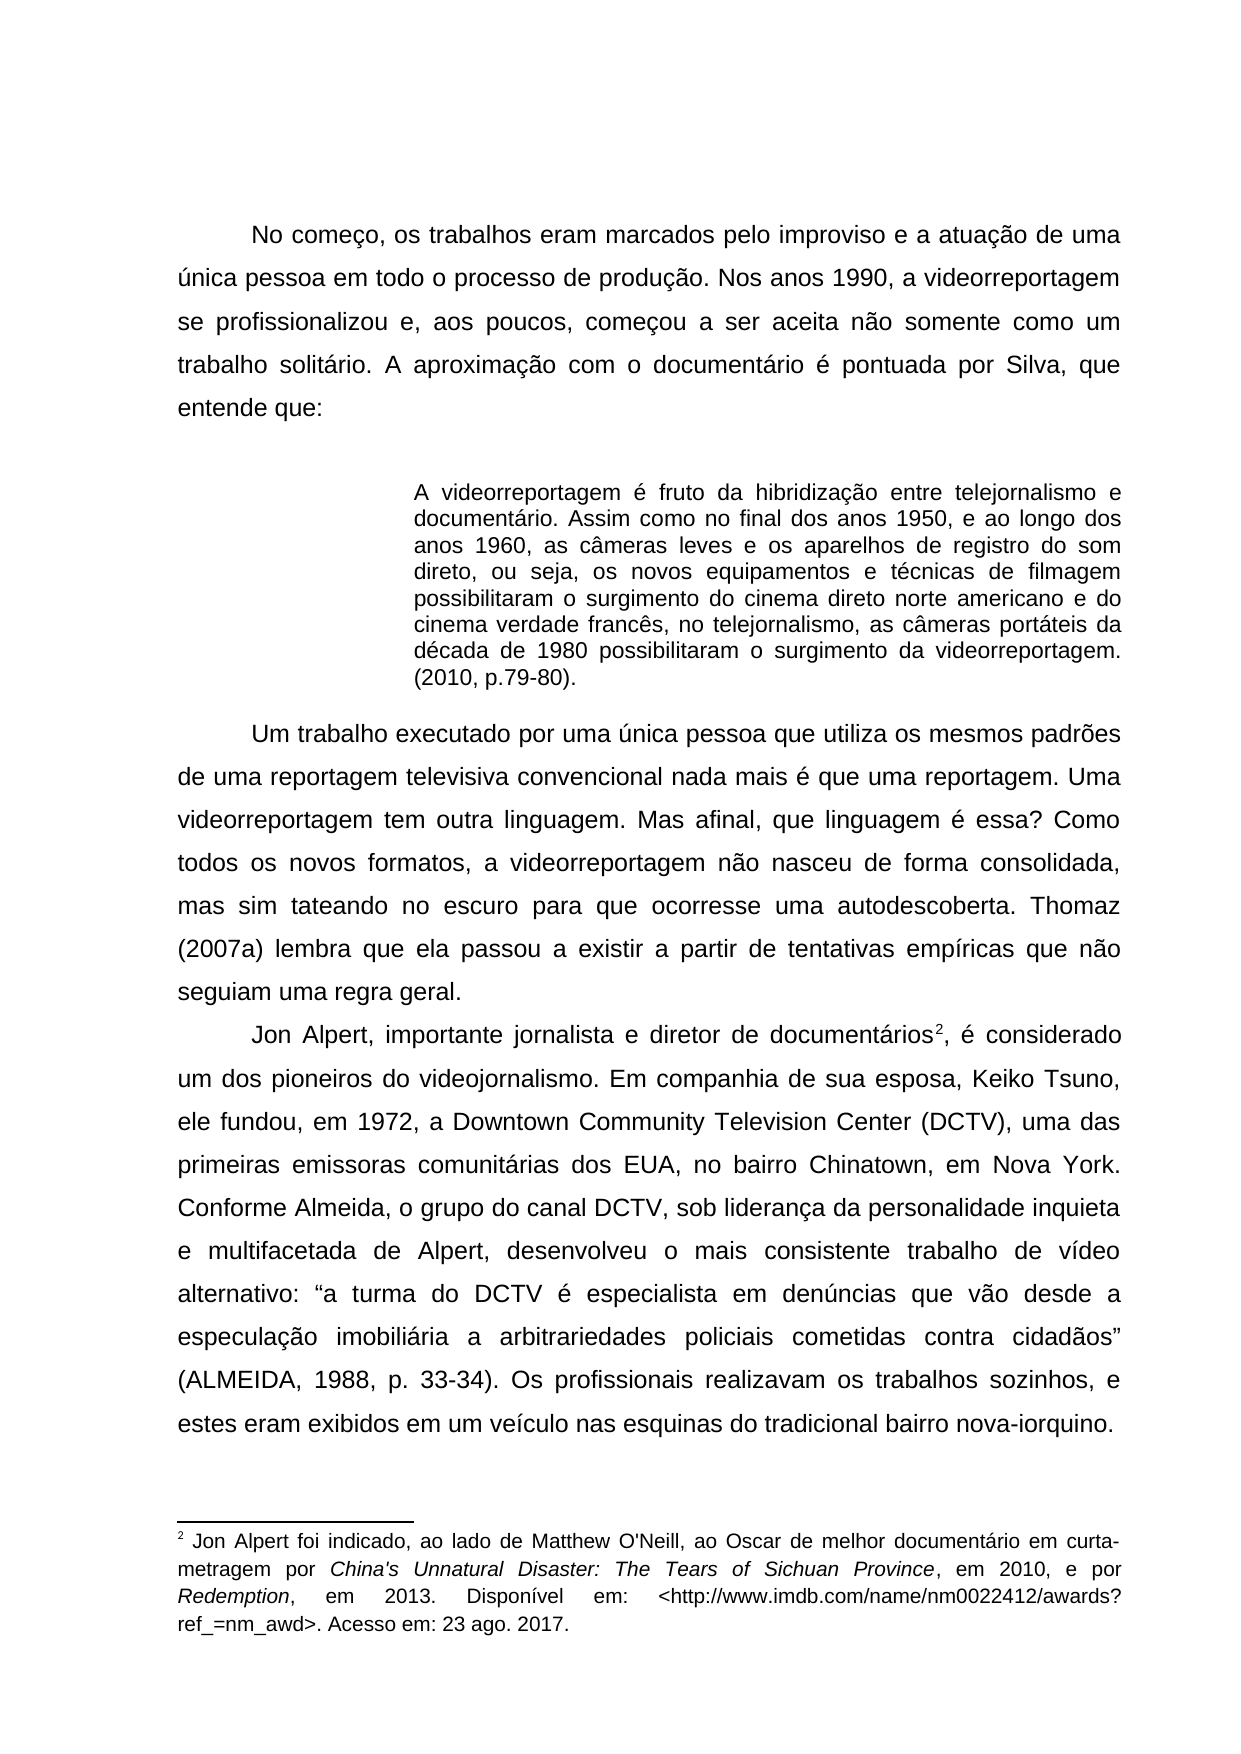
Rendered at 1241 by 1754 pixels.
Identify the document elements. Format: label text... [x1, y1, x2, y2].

text Jon Alpert, importante jornalista e diretor de documentários, é considerado um dos pioneiros do videojornalismo. Em companhia de sua esposa, Keiko Tsuno, ele fundou, em 1972, a Downtown Community Television Center (DCTV), uma das primeiras emissoras comunitárias dos EUA, no bairro Chinatown, em Nova York. Conforme Almeida, o grupo do canal DCTV, sob liderança da personalidade inquieta e multifacetada de Alpert, desenvolveu o mais consistente trabalho de vídeo alternativo: “a turma do DCTV é especialista em denúncias que vão desde a especulação imobiliária a arbitrariedades policiais cometidas contra cidadãos” (ALMEIDA, 1988, p. 33-34). Os profissionais realizavam os trabalhos sozinhos, e estes eram exibidos em um veículo nas esquinas do tradicional bairro nova-iorquino. [177, 1021, 1122, 1437]
text No começo, os trabalhos eram marcados pelo improviso e a atuação de uma única pessoa em todo o processo de produção. Nos anos videorreportagem se profissionalizou e, aos poucos, começou a ser aceita não somente como um trabalho solitário. A aproximação com o documentário é pontuada por Silva, que entende que: [177, 220, 1122, 422]
text Um trabalho executado por uma única pessoa que utiliza os mesmos padrões de uma reportagem televisiva convencional nada mais é que uma reportagem. Uma videorreportagem tem outra linguagem. Mas afinal, que linguagem é essa? Como todos os novos formatos, a videorreportagem não nasceu de forma consolidada, mas sim tateando no escuro para que ocorresse uma autodescoberta. Thomaz (2007a) lembra que ela passou a existir a partir de tentativas empíricas que não seguiam uma regra geral. [177, 719, 1122, 1006]
text A videorreportagem é fruto da hibridização entre telejornalismo e documentário. Assim como no final dos anos 1950, e ao longo dos anos 1960, as câmeras leves e os aparelhos de registro do som direto, ou seja, os novos equipamentos e técnicas de filmagem possibilitaram o surgimento do cinema direto norte americano e do cinema verdade francês, no telejornalismo, as câmeras portáteis da década de 1980 possibilitaram o surgimento da videorreportagem. (2010, p.79-80). [413, 500, 1122, 690]
